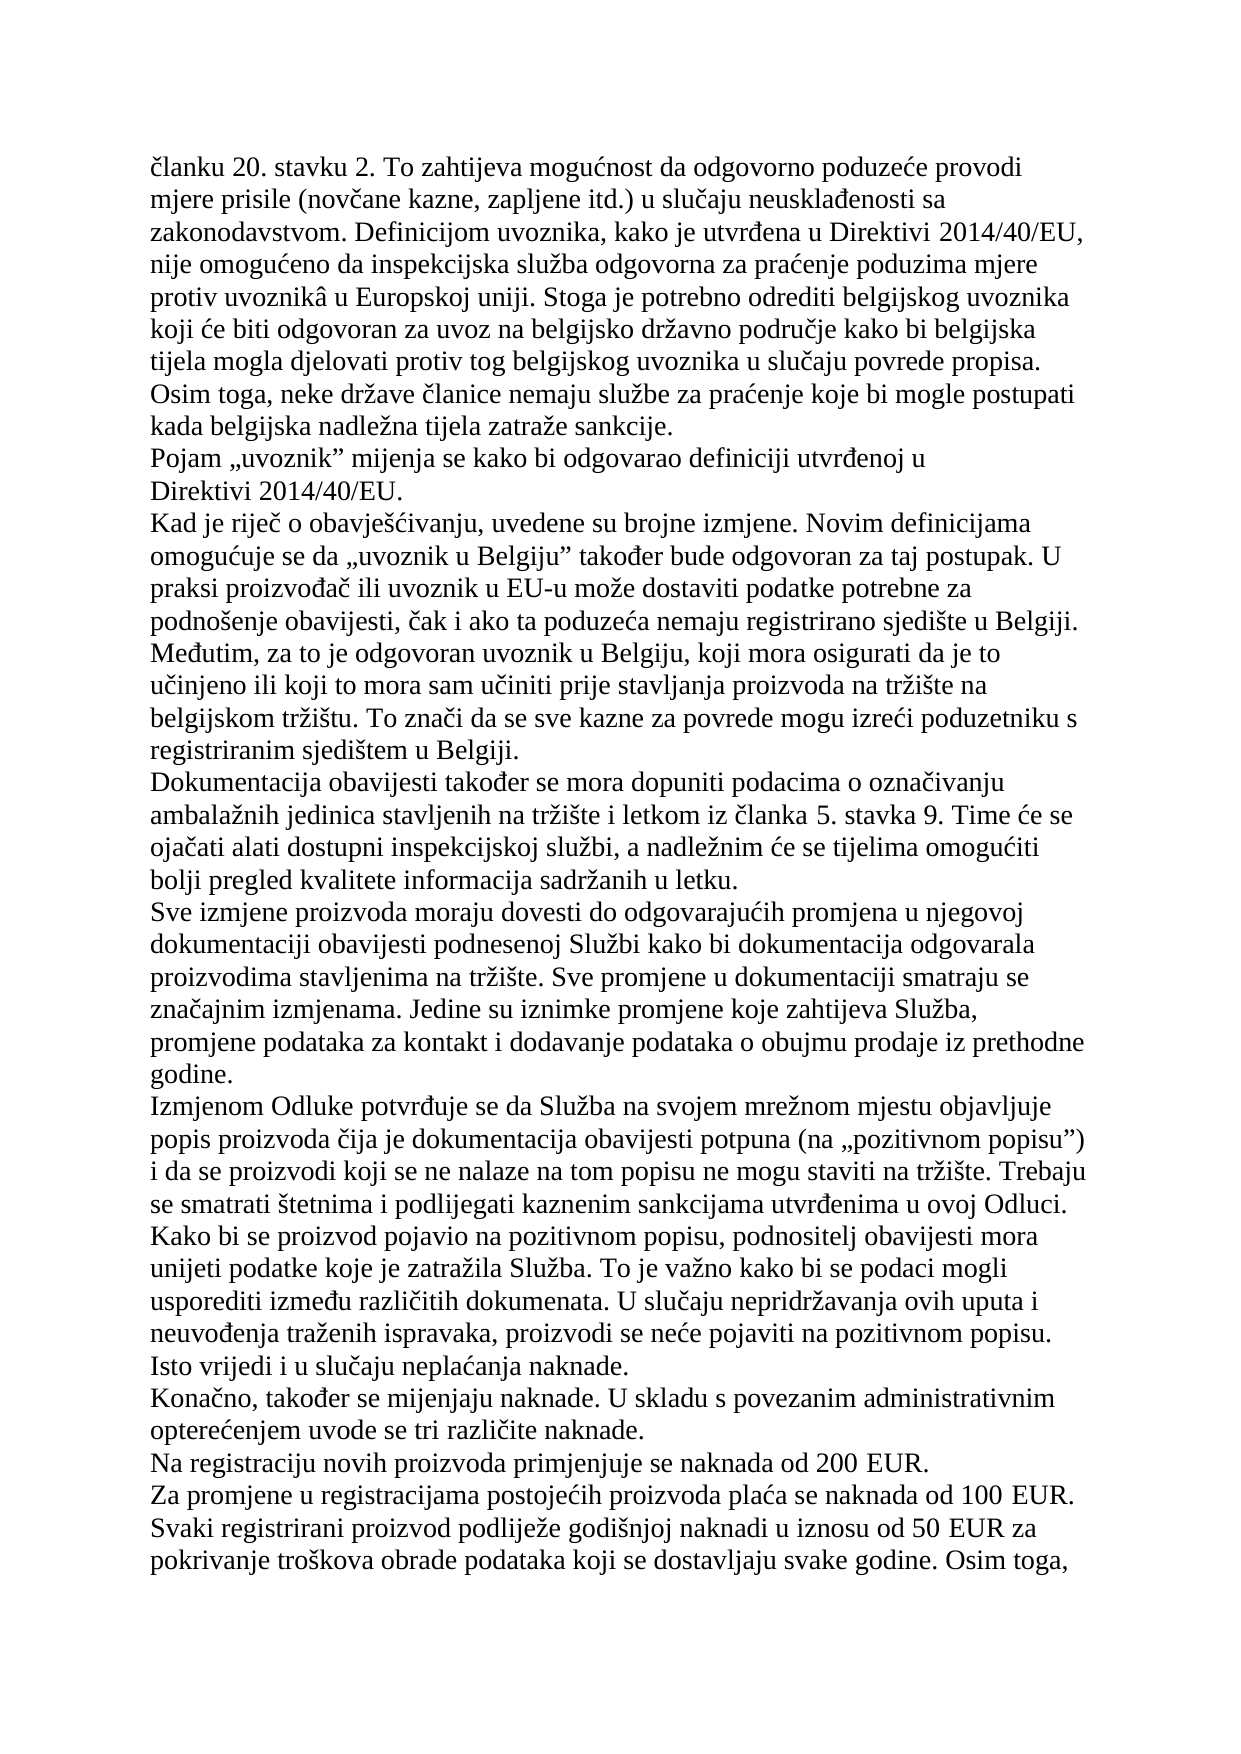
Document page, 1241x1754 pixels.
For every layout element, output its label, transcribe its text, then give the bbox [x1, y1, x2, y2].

text Pojam „uvoznik” mijenja se kako bi odgovarao definiciji utvrđenoj u Direktivi 2014/40/EU. [150, 442, 1090, 506]
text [150, 150, 1090, 442]
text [150, 506, 1090, 1575]
